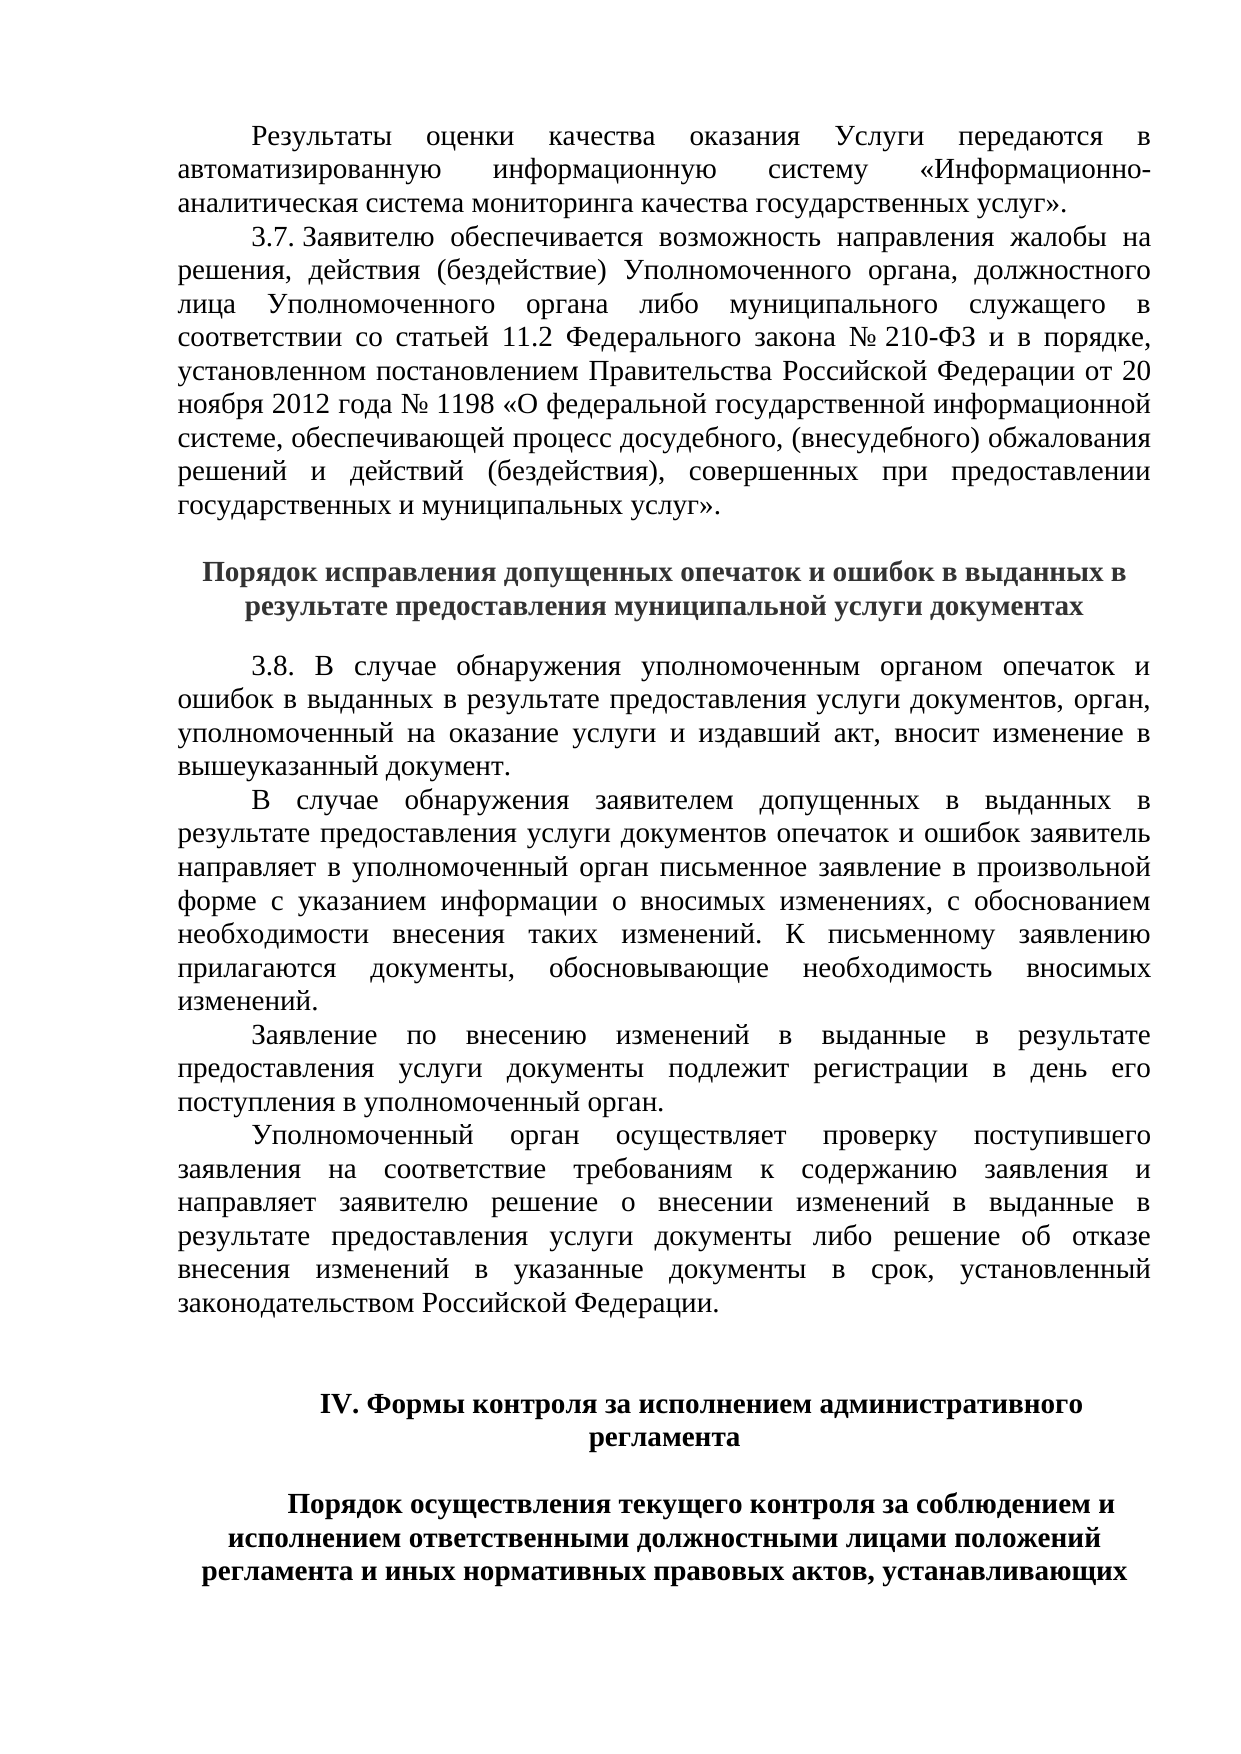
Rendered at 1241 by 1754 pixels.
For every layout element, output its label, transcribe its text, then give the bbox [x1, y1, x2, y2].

text В случае обнаружения заявителем допущенных в выданных в результате предоставления услуги документов опечаток и ошибок заявитель направляет в уполномоченный орган письменное заявление в произвольной форме с указанием информации о вносимых изменениях, с обоснованием необходимости внесения таких изменений. К письменному заявлению прилагаются документы, обосновывающие необходимость вносимых изменений. [177, 782, 1152, 1017]
text Уполномоченный орган осуществляет проверку поступившего заявления на соответствие требованиям к содержанию заявления и направляет заявителю решение о внесении изменений в выданные в результате предоставления услуги документы либо решение об отказе внесения изменений в указанные документы в срок, установленный законодательством Российской Федерации. [177, 1117, 1152, 1319]
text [177, 1486, 1152, 1587]
text Порядок исправления допущенных опечаток и ошибок в выданных в результате предоставления муниципальной услуги документах [177, 554, 1152, 621]
text IV. Формы контроля за исполнением административного регламента [177, 1386, 1152, 1453]
text 3.8. В случае обнаружения уполномоченным органом опечаток и ошибок в выданных в результате предоставления услуги документов, орган, уполномоченный на оказание услуги и издавший акт, вносит изменение в вышеуказанный документ. [177, 648, 1152, 782]
text 3.7. Заявителю обеспечивается возможность направления жалобы на решения, действия (бездействие) Уполномоченного органа, должностного лица Уполномоченного органа либо муниципального служащего в соответствии со статьей 11.2 Федерального закона № 210-ФЗ и в порядке, установленном постановлением Правительства Российской Федерации от 20 ноября 2012 года № 1198 «О федеральной государственной информационной системе, обеспечивающей процесс досудебного, (внесудебного) обжалования решений и действий (бездействия), совершенных при предоставлении государственных и муниципальных услуг». [177, 219, 1152, 521]
text Заявление по внесению изменений в выданные в результате предоставления услуги документы подлежит регистрации в день его поступления в уполномоченный орган. [177, 1017, 1152, 1117]
text Результаты оценки качества оказания Услуги передаются в автоматизированную информационную систему «Информационно-аналитическая система мониторинга качества государственных услуг». [177, 118, 1152, 219]
